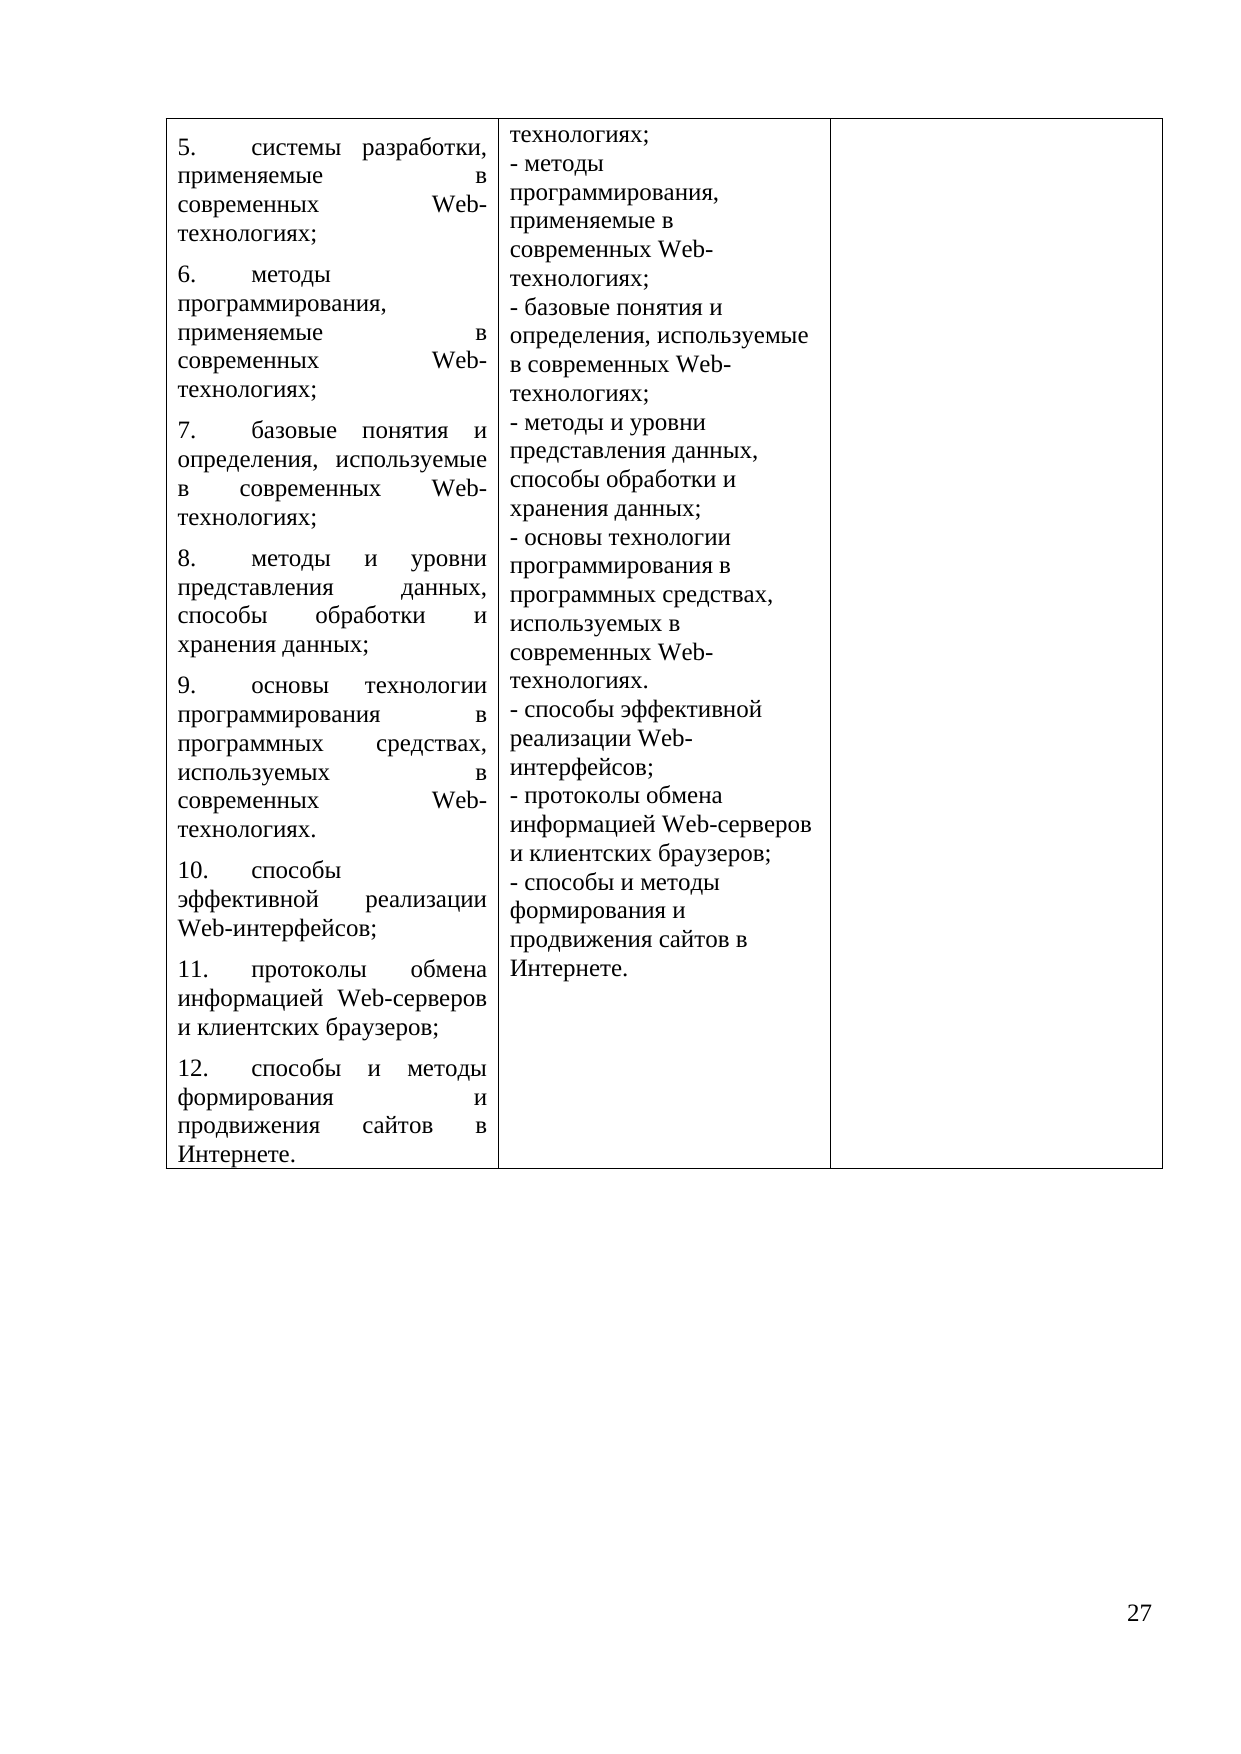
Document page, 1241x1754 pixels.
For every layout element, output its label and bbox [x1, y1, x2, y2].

table_cell [831, 119, 1162, 1168]
table_cell [167, 119, 498, 1168]
table_cell [499, 119, 830, 1168]
